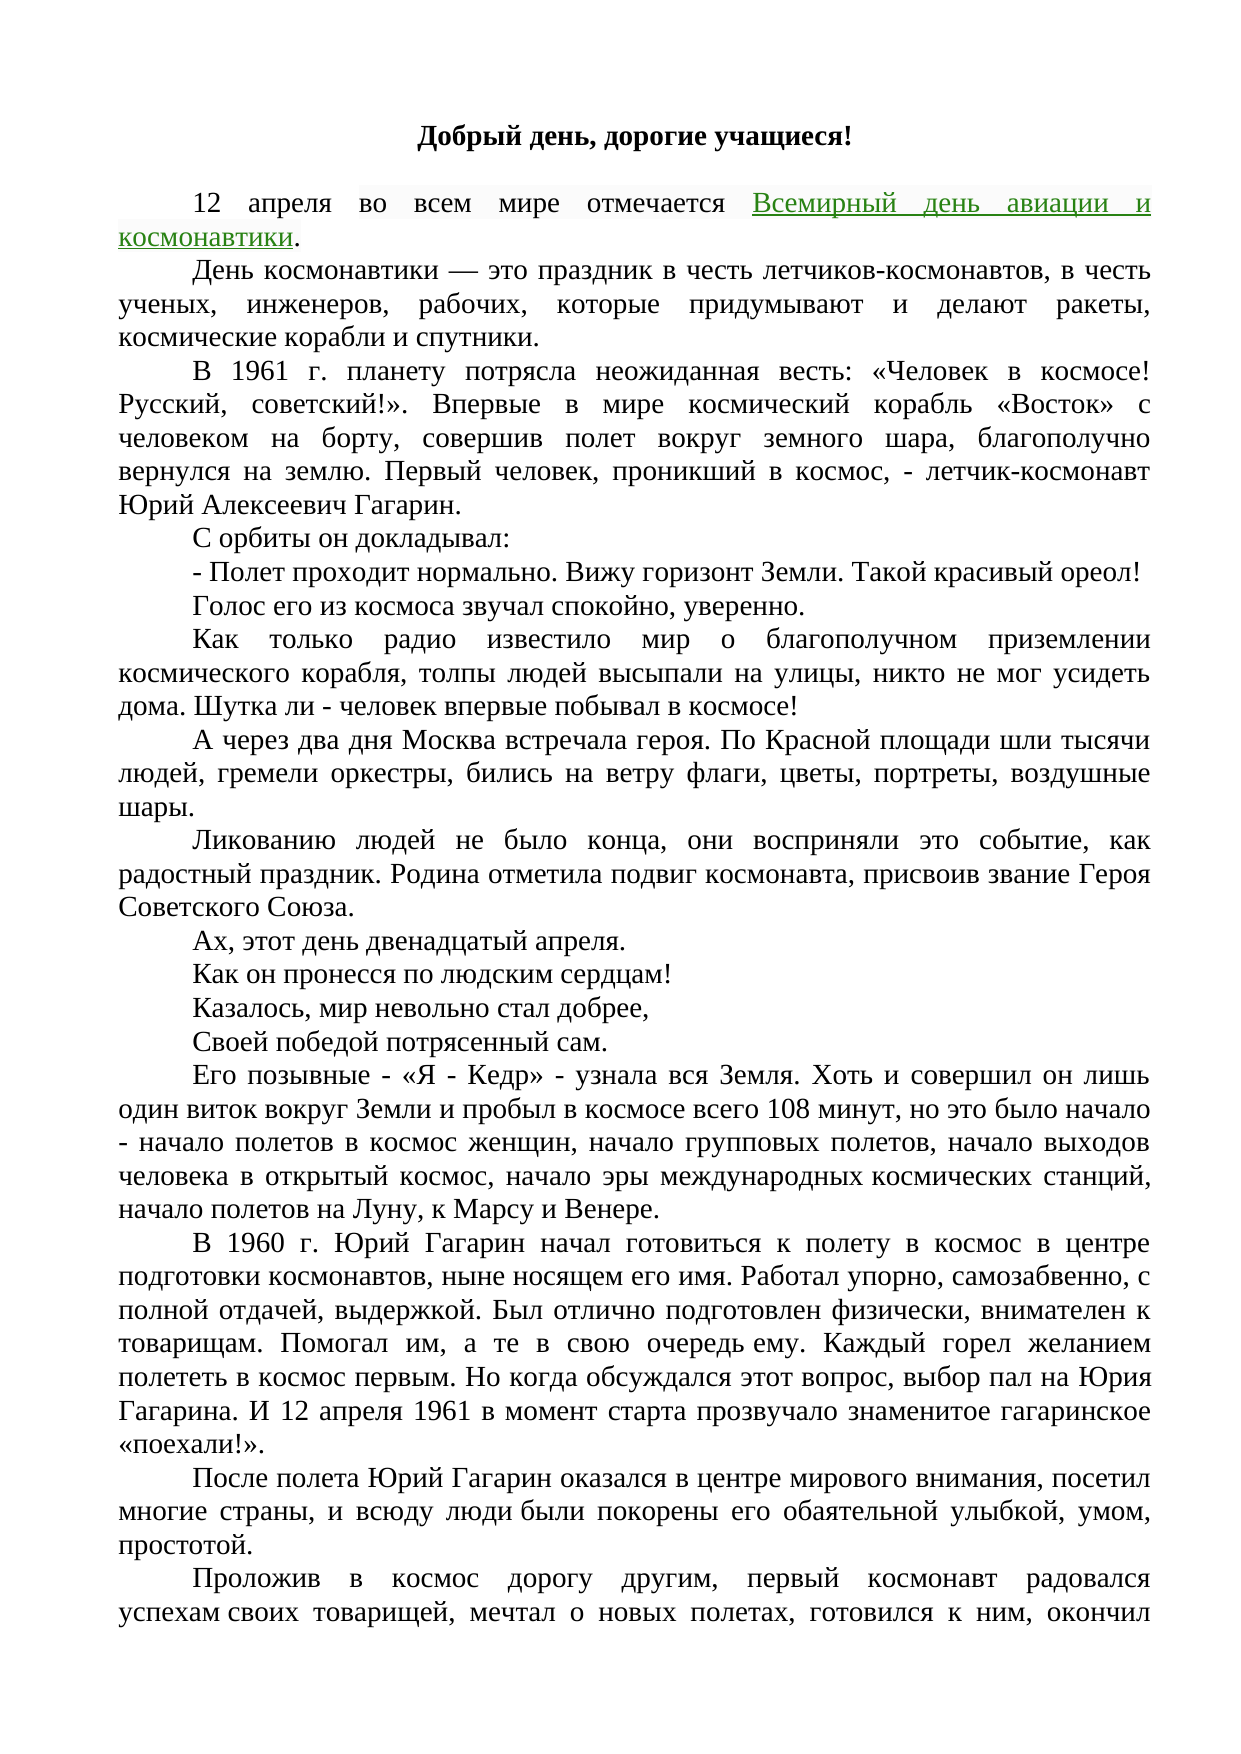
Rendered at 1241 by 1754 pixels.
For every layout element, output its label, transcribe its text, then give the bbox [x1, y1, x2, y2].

text А через два дня Москва встречала героя. По Красной площади шли тысячи людей, гремели оркестры, бились на ветру флаги, цветы, портреты, воздушные шары. [118, 722, 1152, 822]
text Ликованию людей не было конца, они восприняли это событие, как радостный праздник. Родина отметила подвиг космонавта, присвоив звание Героя Советского Союза. [118, 822, 1152, 923]
text Как он пронесся по людским сердцам! [118, 957, 1152, 990]
text После полета Юрий Гагарин оказался в центре мирового внимания, посетил многие страны, и всюду люди были покорены его обаятельной улыбкой, умом, простотой. [118, 1460, 1152, 1560]
text С орбиты он докладывал: [118, 521, 1152, 554]
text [118, 1560, 1152, 1627]
text День космонавтики — это праздник в честь летчиков-космонавтов, в честь ученых, инженеров, рабочих, которые придумывают и делают ракеты, космические корабли и спутники. [118, 252, 1152, 353]
text Как только радио известило мир о благополучном приземлении космического корабля, толпы людей высыпали на улицы, никто не мог усидеть дома. Шутка ли - человек впервые побывал в космосе! [118, 621, 1152, 722]
text Своей победой потрясенный сам. [118, 1024, 1152, 1057]
text Добрый день, дорогие учащиеся! [118, 118, 1152, 152]
text - Полет проходит нормально. Вижу горизонт Земли. Такой красивый ореол! [118, 554, 1152, 588]
text В 1960 г. Юрий Гагарин начал готовиться к полету в космос в центре подготовки космонавтов, ныне носящем его имя. Работал упорно, самозабвенно, с полной отдачей, выдержкой. Был отлично подготовлен физически, внимателен к товарищам. Помогал им, а те в свою очередь ему. Каждый горел желанием полететь в космос первым. Но когда обсуждался этот вопрос, выбор пал на Юрия Гагарина. И 12 апреля 1961 в момент старта прозвучало знаменитое гагаринское «поехали!». [118, 1225, 1152, 1460]
text Голос его из космоса звучал спокойно, уверенно. [118, 588, 1152, 621]
text В 1961 г. планету потрясла неожиданная весть: «Человек в космосе! Русский, советский!». Впервые в мире космический корабль «Восток» с человеком на борту, совершив полет вокруг земного шара, благополучно вернулся на землю. Первый человек, проникший в космос, - летчик-космонавт Юрий Алексеевич Гагарин. [118, 353, 1152, 521]
text 12 апреля во всем мире отмечается Всемирный день авиации и космонавтики. [118, 185, 1152, 252]
text Казалось, мир невольно стал добрее, [118, 990, 1152, 1024]
text Ах, этот день двенадцатый апреля. [118, 923, 1152, 957]
text Его позывные - «Я - Кедр» - узнала вся Земля. Хоть и совершил он лишь один виток вокруг Земли и пробыл в космосе всего 108 минут, но это было начало - начало полетов в космос женщин, начало групповых полетов, начало выходов человека в открытый космос, начало эры международных космических станций, начало полетов на Луну, к Марсу и Венере. [118, 1057, 1152, 1225]
